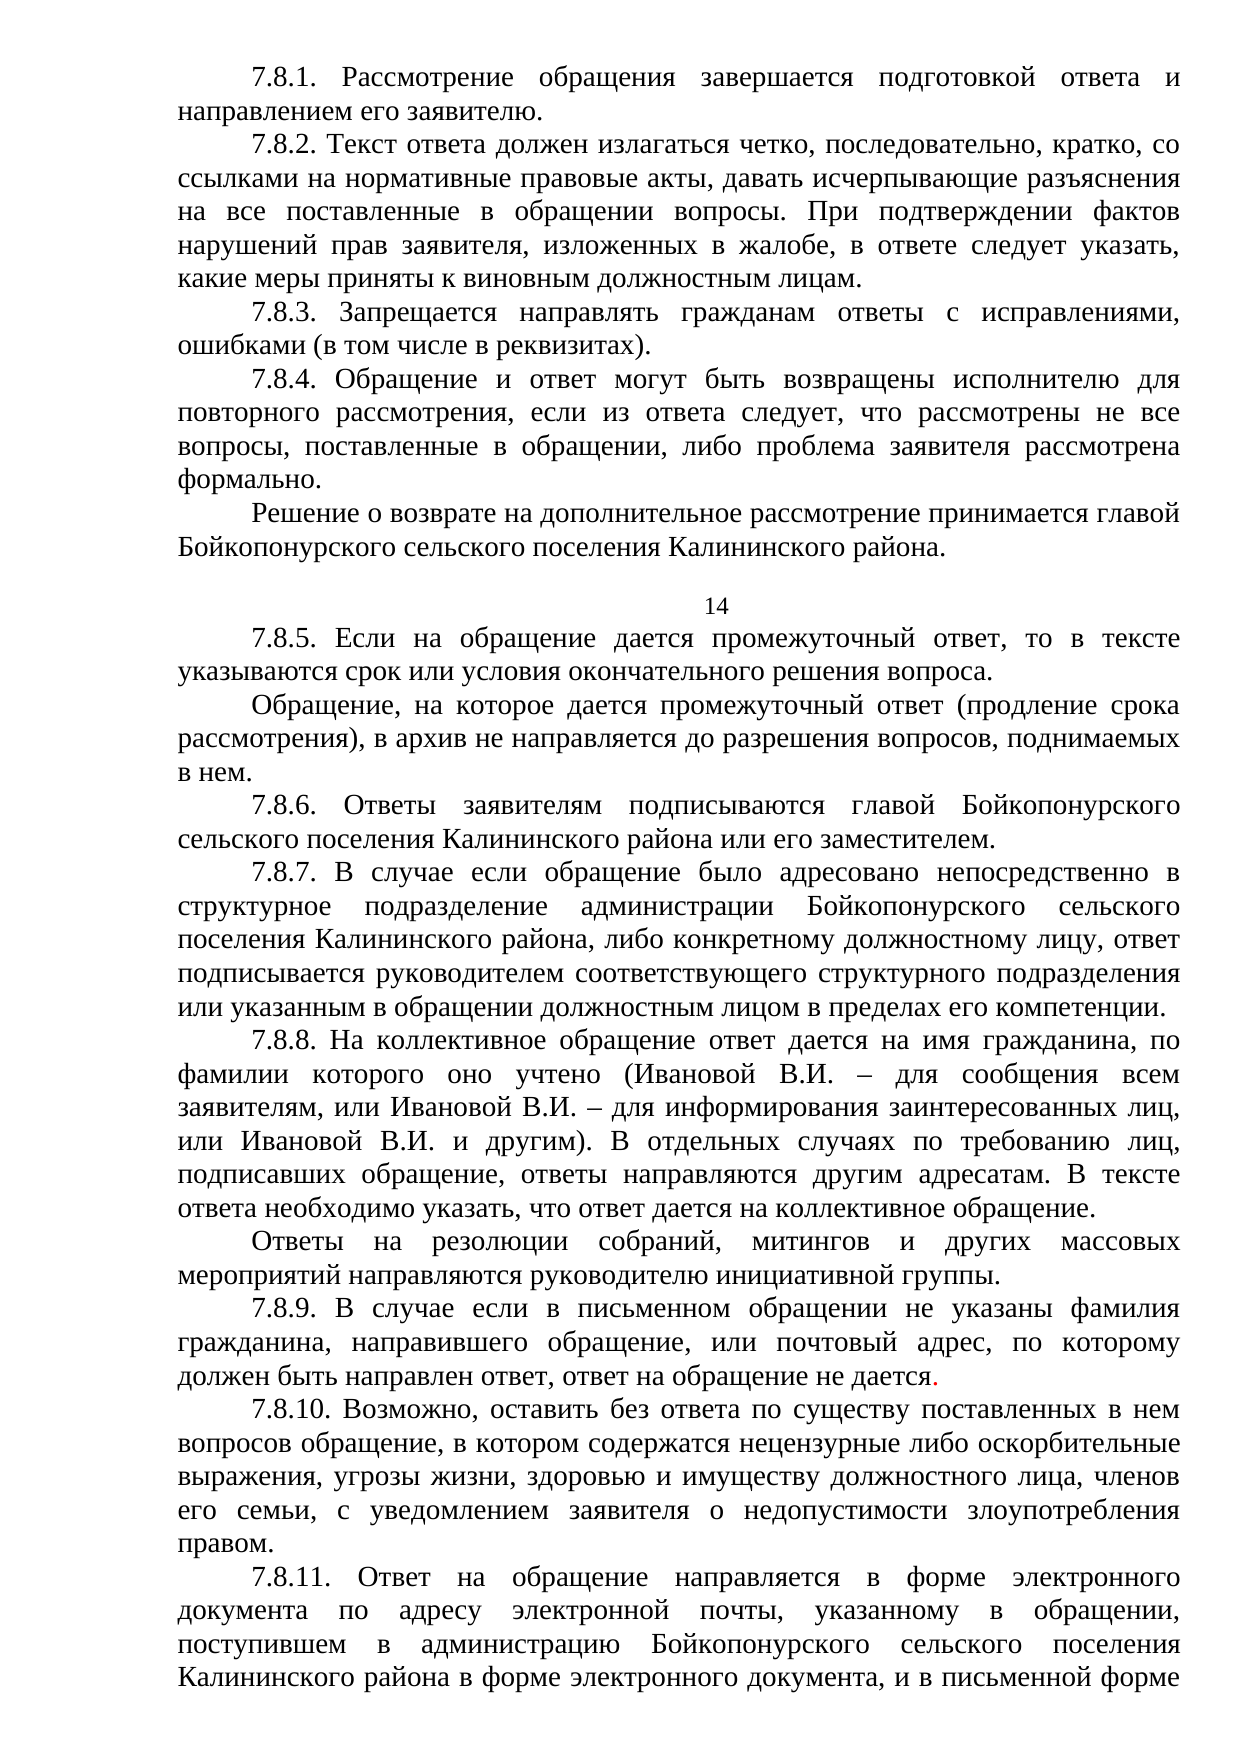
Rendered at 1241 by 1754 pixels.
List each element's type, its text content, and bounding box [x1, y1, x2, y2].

text 7.8.7. В случае если обращение было адресовано непосредственно в структурное подразделение администрации Бойкопонурского сельского поселения Калининского района, либо конкретному должностному лицу, ответ подписывается руководителем соответствующего структурного подразделения или указанным в обращении должностным лицом в пределах его компетенции. [177, 854, 1181, 1022]
text 7.8.6. Ответы заявителям подписываются главой Бойкопонурского сельского поселения Калининского района или его заместителем. [177, 787, 1181, 854]
text 7.8.5. Если на обращение дается промежуточный ответ, то в тексте указываются срок или условия окончательного решения вопроса. [177, 620, 1181, 687]
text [177, 1559, 1181, 1693]
text 7.8.9. В случае если в письменном обращении не указаны фамилия гражданина, направившего обращение, или почтовый адрес, по которому должен быть направлен ответ, ответ на обращение не дается. [177, 1291, 1181, 1391]
text 14 [177, 591, 1181, 620]
text 7.8.1. Рассмотрение обращения завершается подготовкой ответа и направлением его заявителю. [177, 59, 1181, 126]
text 7.8.8. На коллективное обращение ответ дается на имя гражданина, по фамилии которого оно учтено (Ивановой В.И. – для сообщения всем заявителям, или Ивановой В.И. – для информирования заинтересованных лиц, или Ивановой В.И. и другим). В отдельных случаях по требованию лиц, подписавших обращение, ответы направляются другим адресатам. В тексте ответа необходимо указать, что ответ дается на коллективное обращение. [177, 1022, 1181, 1223]
text 7.8.4. Обращение и ответ могут быть возвращены исполнителю для повторного рассмотрения, если из ответа следует, что рассмотрены не все вопросы, поставленные в обращении, либо проблема заявителя рассмотрена формально. [177, 361, 1181, 495]
text 7.8.3. Запрещается направлять гражданам ответы с исправлениями, ошибками (в том числе в реквизитах). [177, 294, 1181, 361]
text Ответы на резолюции собраний, митингов и других массовых мероприятий направляются руководителю инициативной группы. [177, 1223, 1181, 1291]
text Решение о возврате на дополнительное рассмотрение принимается главой Бойкопонурского сельского поселения Калининского района. [177, 495, 1181, 562]
text 7.8.2. Текст ответа должен излагаться четко, последовательно, кратко, со ссылками на нормативные правовые акты, давать исчерпывающие разъяснения на все поставленные в обращении вопросы. При подтверждении фактов нарушений прав заявителя, изложенных в жалобе, в ответе следует указать, какие меры приняты к виновным должностным лицам. [177, 126, 1181, 294]
text Обращение, на которое дается промежуточный ответ (продление срока рассмотрения), в архив не направляется до разрешения вопросов, поднимаемых в нем. [177, 687, 1181, 787]
text 7.8.10. Возможно, оставить без ответа по существу поставленных в нем вопросов обращение, в котором содержатся нецензурные либо оскорбительные выражения, угрозы жизни, здоровью и имуществу должностного лица, членов его семьи, с уведомлением заявителя о недопустимости злоупотребления правом. [177, 1391, 1181, 1559]
